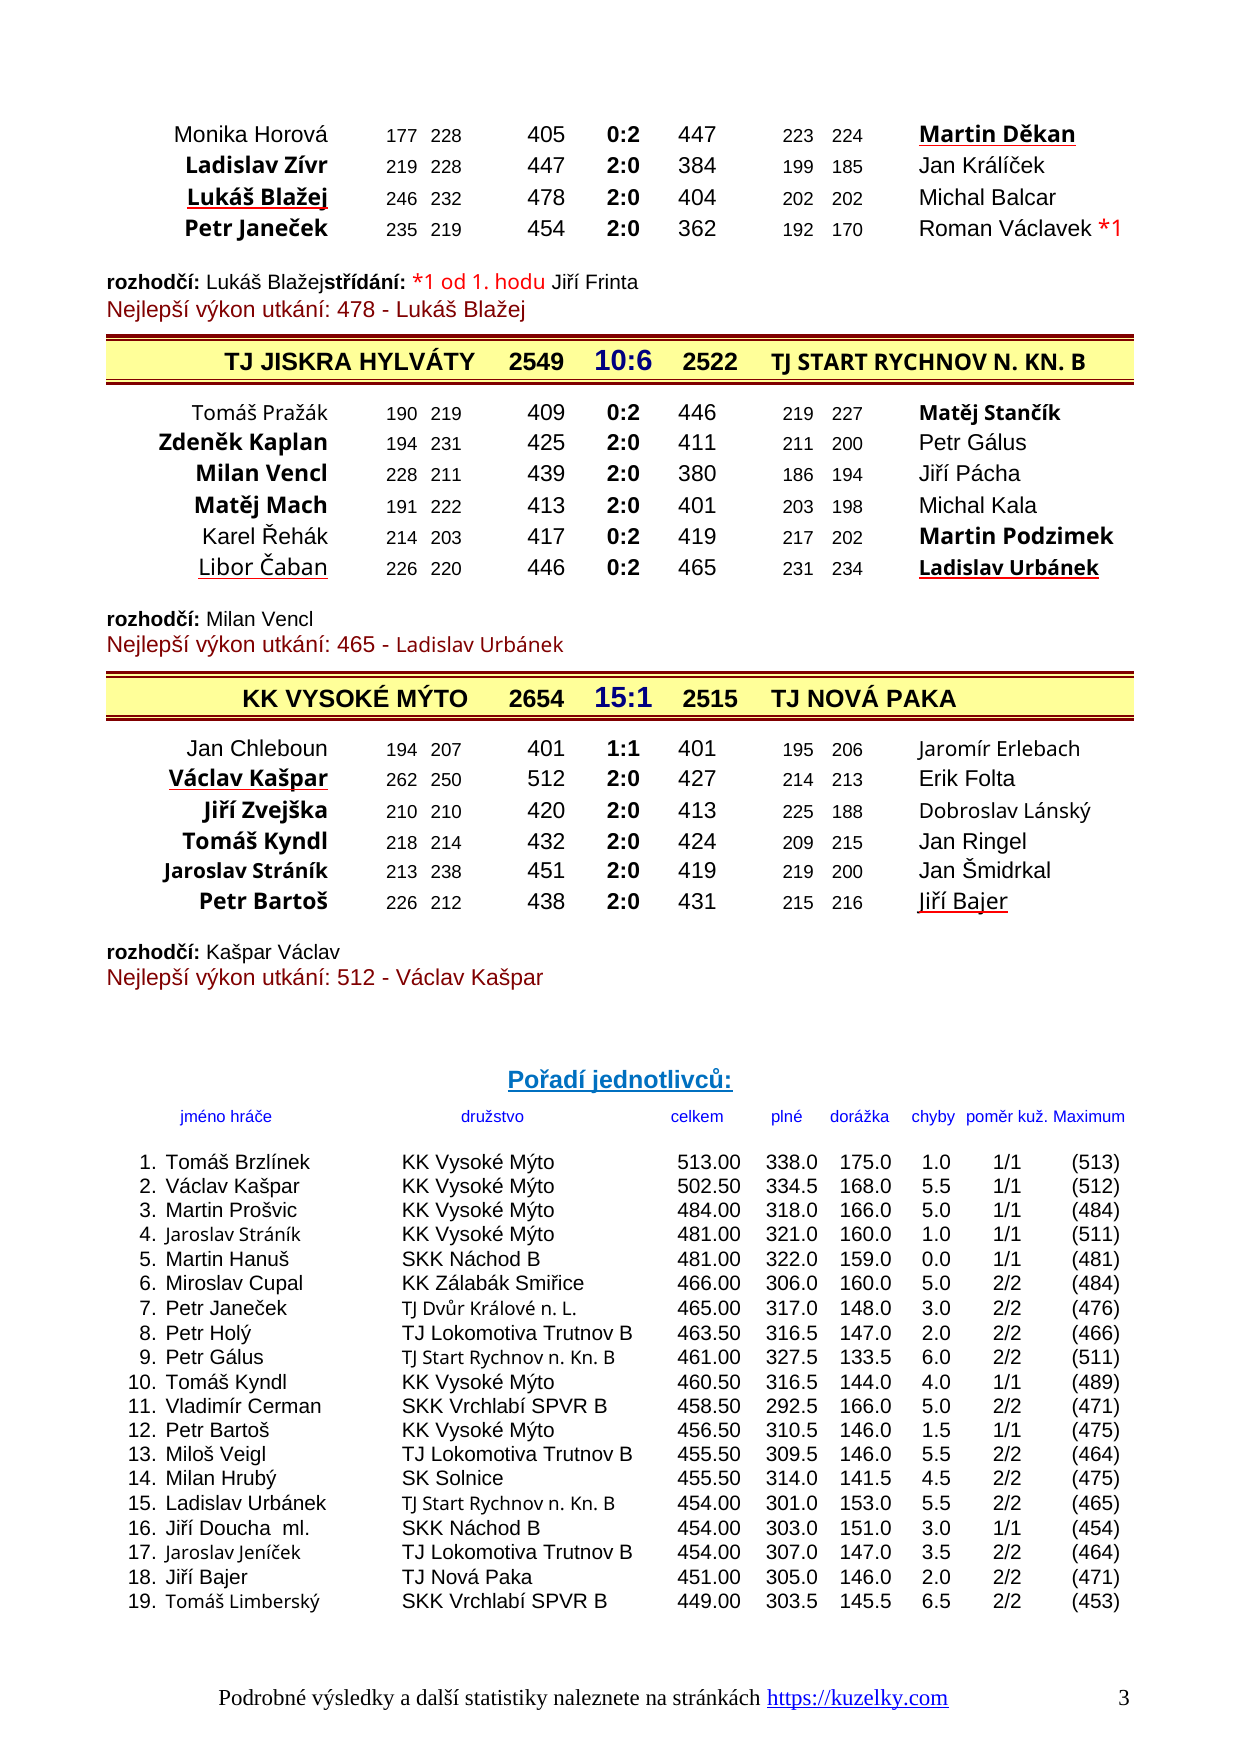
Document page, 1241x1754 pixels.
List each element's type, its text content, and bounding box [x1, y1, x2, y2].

text 2. Václav Kašpar KK Vysoké Mýto 502.50 334.5 168.0 5.5 1/1 (512) [106, 1174, 1134, 1198]
text 14. Milan Hrubý SK Solnice 455.50 314.0 141.5 4.5 2/2 (475) [106, 1466, 1134, 1490]
text Monika Horová 177 228 405 0:2 447 223 224 Martin Děkan [106, 118, 1134, 149]
text 6. Miroslav Cupal KK Zálabák Smiřice 466.00 306.0 160.0 5.0 2/2 (484) [106, 1271, 1134, 1295]
text rozhodčí: Milan Vencl [106, 606, 1134, 630]
text 11. Vladimír Cerman SKK Vrchlabí SPVR B 458.50 292.5 166.0 5.0 2/2 (471) [106, 1394, 1134, 1418]
text 7. Petr Janeček TJ Dvůr Králové n. L. 465.00 317.0 148.0 3.0 2/2 (476) [106, 1295, 1134, 1321]
text 9. Petr Gálus TJ Start Rychnov n. Kn. B 461.00 327.5 133.5 6.0 2/2 (511) [106, 1344, 1134, 1370]
text 3. Martin Prošvic KK Vysoké Mýto 484.00 318.0 166.0 5.0 1/1 (484) [106, 1198, 1134, 1222]
text Petr Bartoš 226 212 438 2:0 431 215 216 Jiří Bajer [106, 884, 1134, 916]
text 18. Jiří Bajer TJ Nová Paka 451.00 305.0 146.0 2.0 2/2 (471) [106, 1565, 1134, 1589]
text Nejlepší výkon utkání: 478 - Lukáš Blažej [106, 296, 1134, 322]
text Nejlepší výkon utkání: 465 - Ladislav Urbánek [106, 630, 1134, 659]
text Jan Chleboun 194 207 401 1:1 401 195 206 Jaromír Erlebach [106, 734, 1134, 762]
text Lukáš Blažej 246 232 478 2:0 404 202 202 Michal Balcar [106, 181, 1134, 212]
text 13. Miloš Veigl TJ Lokomotiva Trutnov B 455.50 309.5 146.0 5.5 2/2 (464) [106, 1442, 1134, 1466]
text 19. Tomáš Limberský SKK Vrchlabí SPVR B 449.00 303.5 145.5 6.5 2/2 (453) [106, 1589, 1134, 1614]
text 5. Martin Hanuš SKK Náchod B 481.00 322.0 159.0 0.0 1/1 (481) [106, 1247, 1134, 1271]
text Jaroslav Stráník 213 238 451 2:0 419 219 200 Jan Šmidrkal [106, 856, 1134, 884]
text Ladislav Zívr 219 228 447 2:0 384 199 185 Jan Králíček [106, 149, 1134, 181]
text Nejlepší výkon utkání: 512 - Václav Kašpar [106, 964, 1134, 990]
text 15. Ladislav Urbánek TJ Start Rychnov n. Kn. B 454.00 301.0 153.0 5.5 2/2 (465) [106, 1490, 1134, 1515]
text Karel Řehák 214 203 417 0:2 419 217 202 Martin Podzimek [106, 520, 1134, 551]
text Petr Janeček 235 219 454 2:0 362 192 170 Roman Václavek *1 [106, 212, 1134, 243]
text Zdeněk Kaplan 194 231 425 2:0 411 211 200 Petr Gálus [106, 426, 1134, 457]
text Pořadí jednotlivců: [94, 1065, 1145, 1094]
text 17. Jaroslav Jeníček TJ Lokomotiva Trutnov B 454.00 307.0 147.0 3.5 2/2 (464) [106, 1539, 1134, 1565]
text rozhodčí: Kašpar Václav [106, 940, 1134, 964]
text TJ Jiskra Hylváty 2549 10:6 2522 TJ Start Rychnov n. Kn. B [106, 341, 1134, 379]
text 10. Tomáš Kyndl KK Vysoké Mýto 460.50 316.5 144.0 4.0 1/1 (489) [106, 1370, 1134, 1394]
text Matěj Mach 191 222 413 2:0 401 203 198 Michal Kala [106, 489, 1134, 520]
text Václav Kašpar 262 250 512 2:0 427 214 213 Erik Folta [106, 762, 1134, 794]
text Jiří Zvejška 210 210 420 2:0 413 225 188 Dobroslav Lánský [106, 794, 1134, 825]
text 4. Jaroslav Stráník KK Vysoké Mýto 481.00 321.0 160.0 1.0 1/1 (511) [106, 1222, 1134, 1247]
text jméno hráče družstvo celkem plné dorážka chyby poměr kuž. Maximum [106, 1107, 1134, 1126]
text 16. Jiří Doucha ml. SKK Náchod B 454.00 303.0 151.0 3.0 1/1 (454) [106, 1515, 1134, 1539]
text Tomáš Kyndl 218 214 432 2:0 424 209 215 Jan Ringel [106, 825, 1134, 856]
text Tomáš Pražák 190 219 409 0:2 446 219 227 Matěj Stančík [106, 398, 1134, 426]
text 1. Tomáš Brzlínek KK Vysoké Mýto 513.00 338.0 175.0 1.0 1/1 (513) [106, 1150, 1134, 1174]
text KK Vysoké Mýto 2654 15:1 2515 TJ Nová Paka [106, 678, 1134, 715]
text Milan Vencl 228 211 439 2:0 380 186 194 Jiří Pácha [106, 457, 1134, 489]
text rozhodčí: Lukáš Blažejstřídání: *1 od 1. hodu Jiří Frinta [106, 267, 1134, 296]
text 12. Petr Bartoš KK Vysoké Mýto 456.50 310.5 146.0 1.5 1/1 (475) [106, 1418, 1134, 1442]
text 8. Petr Holý TJ Lokomotiva Trutnov B 463.50 316.5 147.0 2.0 2/2 (466) [106, 1321, 1134, 1344]
text Libor Čaban 226 220 446 0:2 465 231 234 Ladislav Urbánek [106, 551, 1134, 582]
